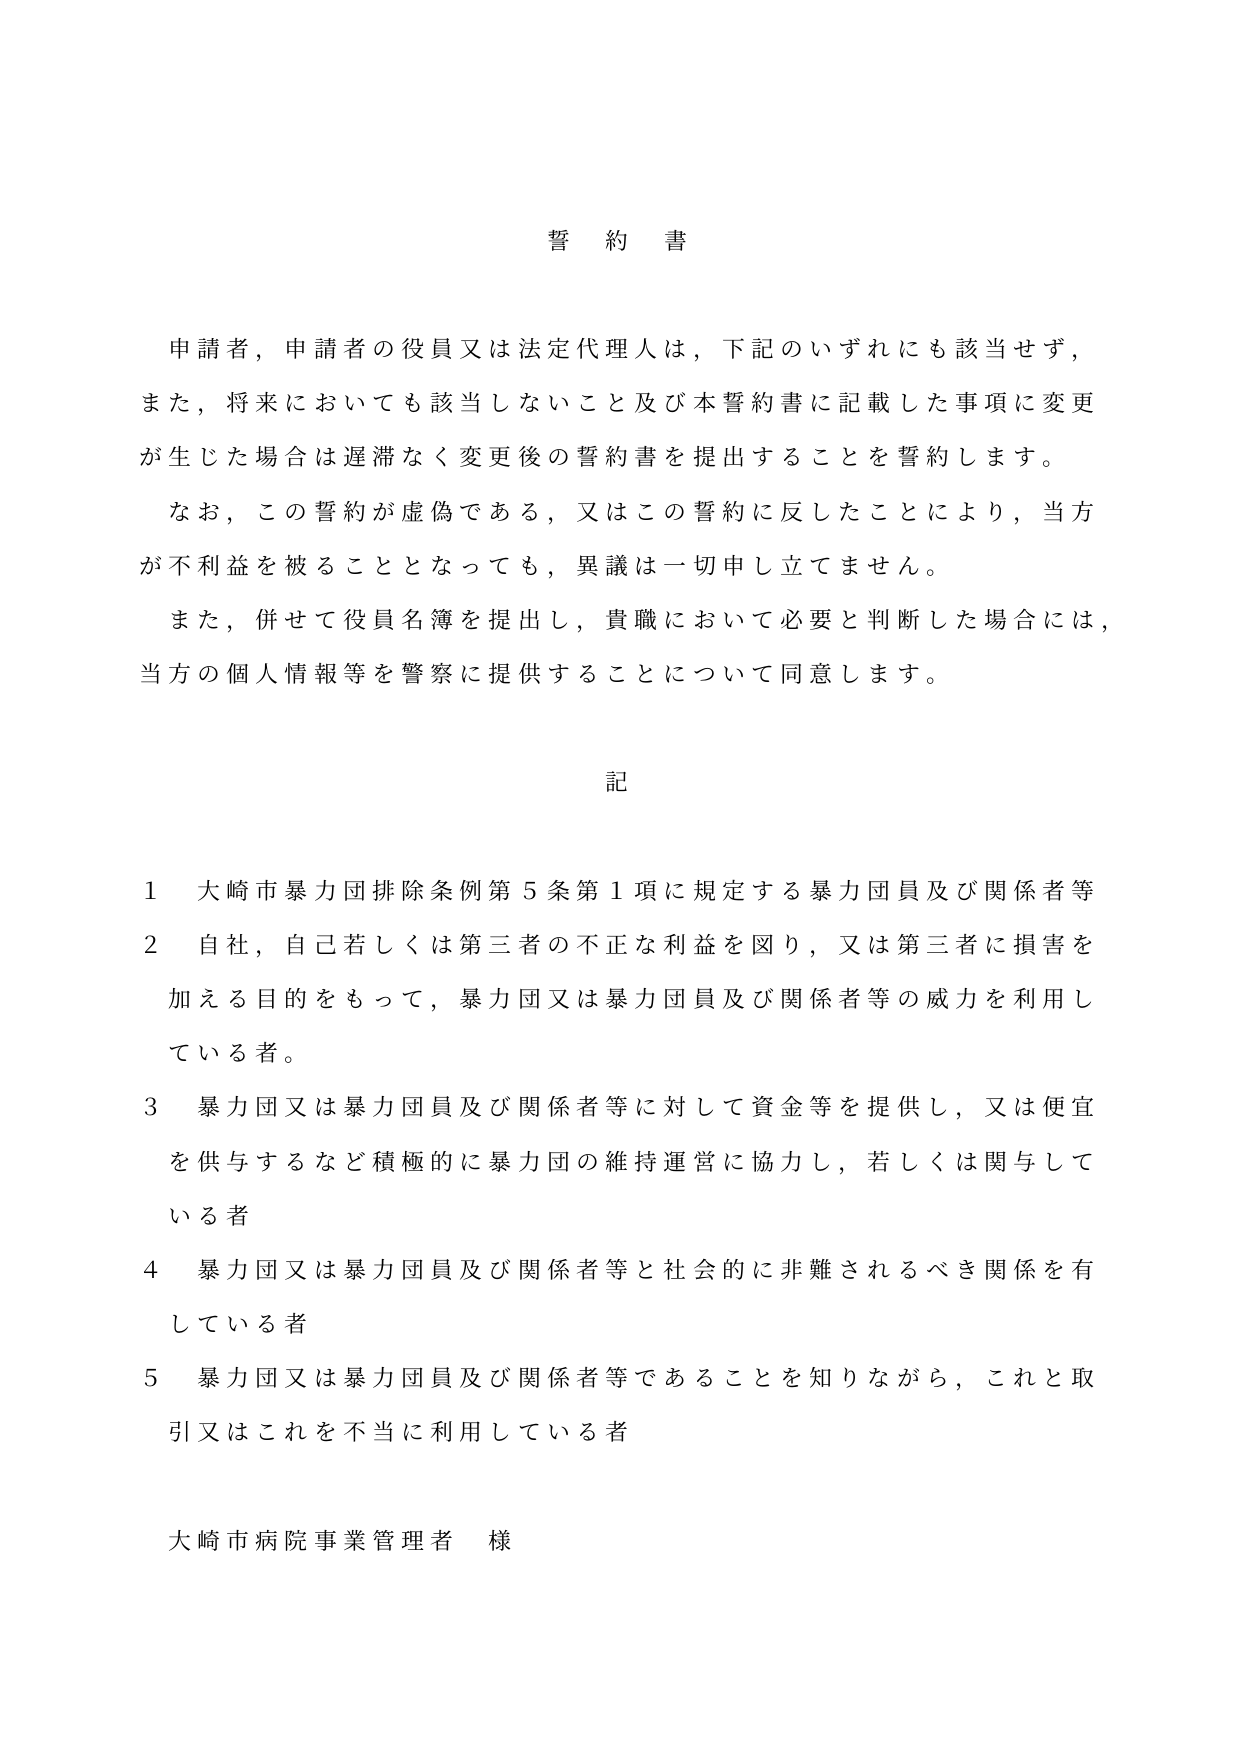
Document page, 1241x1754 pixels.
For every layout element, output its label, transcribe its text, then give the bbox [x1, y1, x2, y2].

text ５ 暴力団又は暴力団員及び関係者等であることを知りながら，これと取引又はこれを不当に利用している者 [139, 1350, 1101, 1458]
text ４ 暴力団又は暴力団員及び関係者等と社会的に非難されるべき関係を有している者 [139, 1241, 1101, 1350]
text 記 [139, 754, 1101, 808]
text なお，この誓約が虚偽である，又はこの誓約に反したことにより，当方が不利益を被ることとなっても，異議は一切申し立てません。 [139, 483, 1101, 591]
text １ 大崎市暴力団排除条例第５条第１項に規定する暴力団員及び関係者等 [139, 862, 1101, 916]
text 誓 約 書 [139, 212, 1101, 266]
text また，併せて役員名簿を提出し，貴職において必要と判断した場合には，当方の個人情報等を警察に提供することについて同意します。 [139, 591, 1101, 700]
text ３ 暴力団又は暴力団員及び関係者等に対して資金等を提供し，又は便宜を供与するなど積極的に暴力団の維持運営に協力し，若しくは関与している者 [139, 1079, 1101, 1241]
text 申請者，申請者の役員又は法定代理人は，下記のいずれにも該当せず，また，将来においても該当しないこと及び本誓約書に記載した事項に変更が生じた場合は遅滞なく変更後の誓約書を提出することを誓約します。 [139, 321, 1101, 483]
text ２ 自社，自己若しくは第三者の不正な利益を図り，又は第三者に損害を加える目的をもって，暴力団又は暴力団員及び関係者等の威力を利用している者。 [139, 916, 1101, 1079]
text 大崎市病院事業管理者 様 [139, 1512, 1101, 1566]
